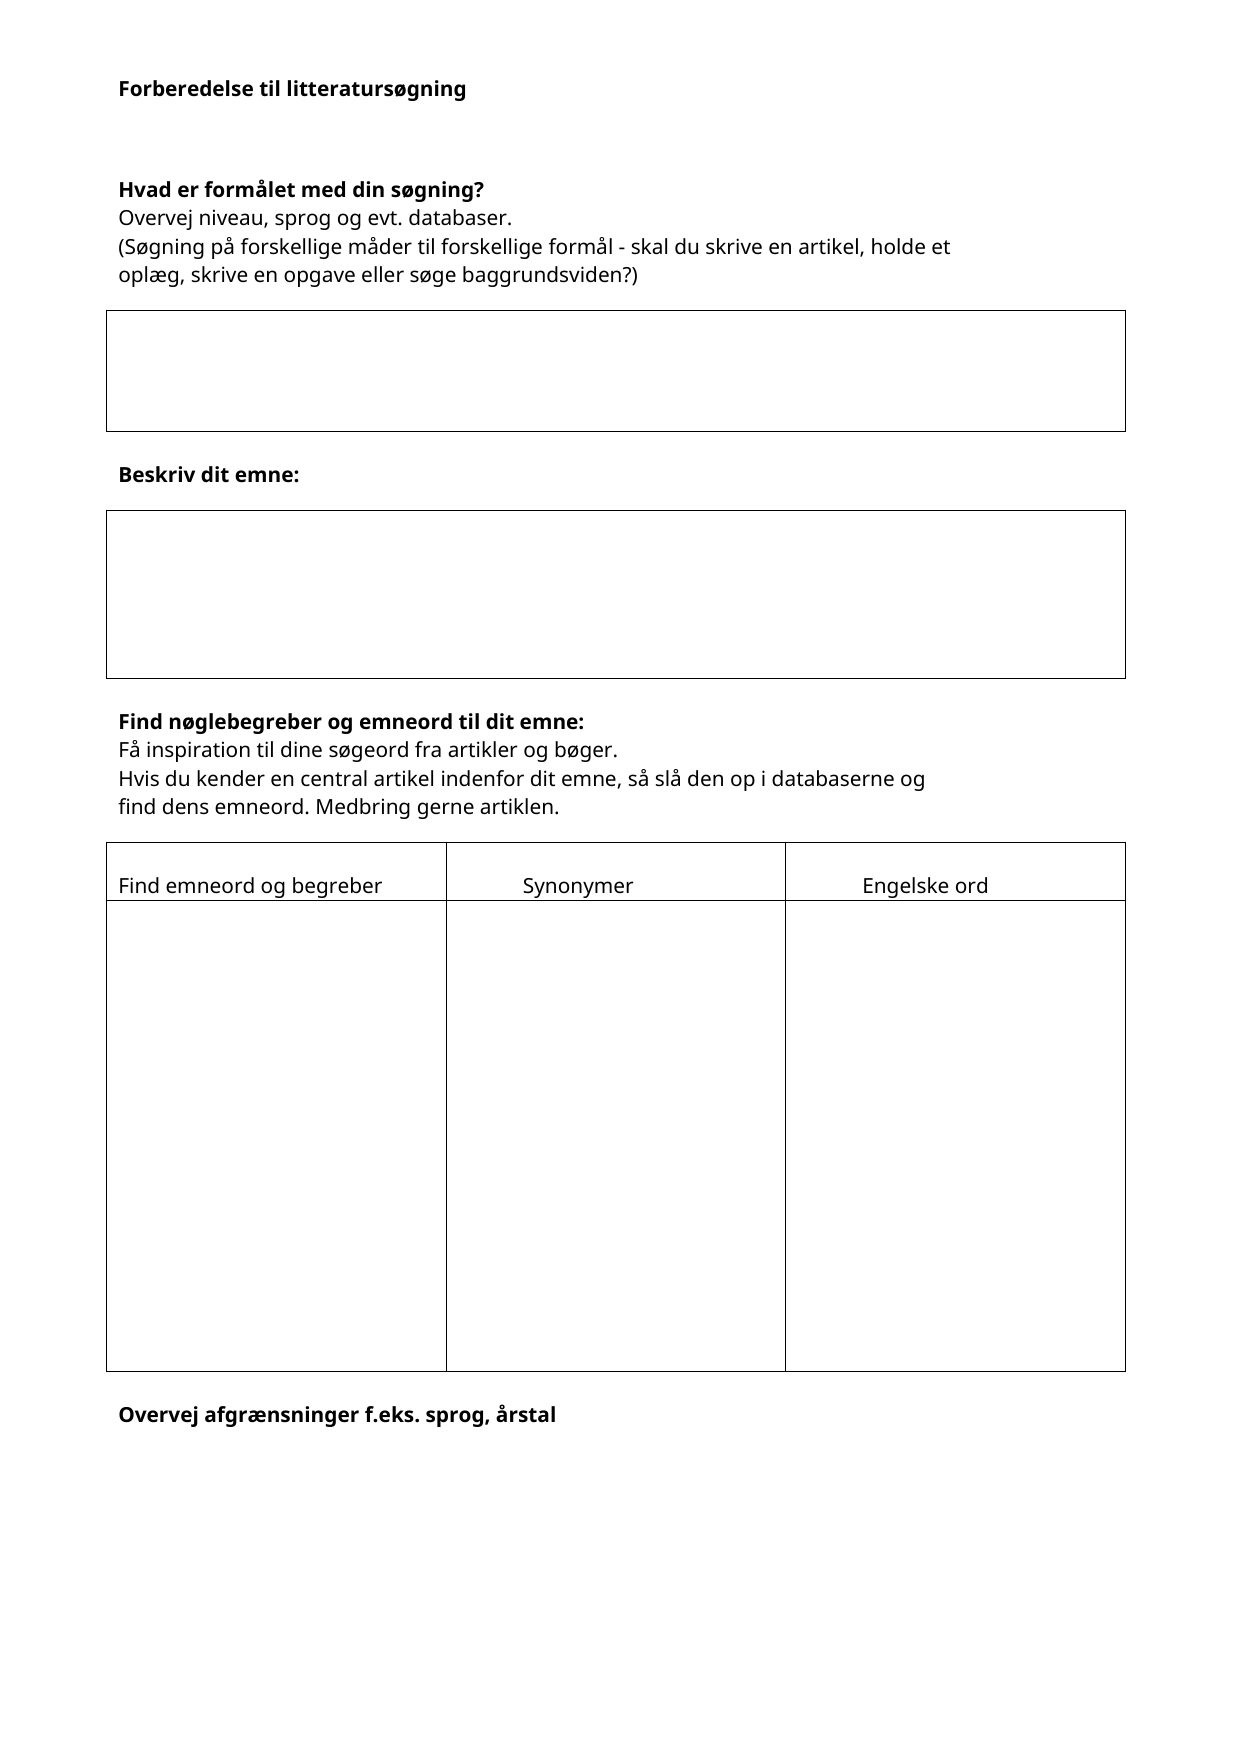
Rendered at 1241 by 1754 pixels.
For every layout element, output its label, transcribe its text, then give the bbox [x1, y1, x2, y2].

list Få inspiration til dine søgeord fra artikler og bøger. [118, 736, 1122, 764]
table_cell [107, 901, 446, 1371]
list Hvad er formålet med din søgning? [118, 118, 1122, 203]
table_header Find emneord og begreber [107, 843, 446, 899]
table_header Synonymer [447, 843, 785, 899]
list Beskriv dit emne: [118, 432, 1122, 489]
table_header [107, 511, 1125, 678]
list find dens emneord. Medbring gerne artiklen. [118, 792, 1122, 821]
list Overvej afgrænsninger f.eks. sprog, årstal [118, 1372, 1122, 1429]
table_header [107, 311, 1125, 431]
list Overvej niveau, sprog og evt. databaser. (Søgning på forskellige måder til forskellige formål - skal du skrive en artikel, holde et [118, 203, 1122, 260]
table_cell [786, 901, 1125, 1371]
table_cell [447, 901, 785, 1371]
list oplæg, skrive en opgave eller søge baggrundsviden?) [118, 260, 1122, 289]
list Find nøglebegreber og emneord til dit emne: [118, 679, 1122, 736]
list Hvis du kender en central artikel indenfor dit emne, så slå den op i databaserne og [118, 764, 1122, 792]
table_header Engelske ord [786, 843, 1125, 899]
